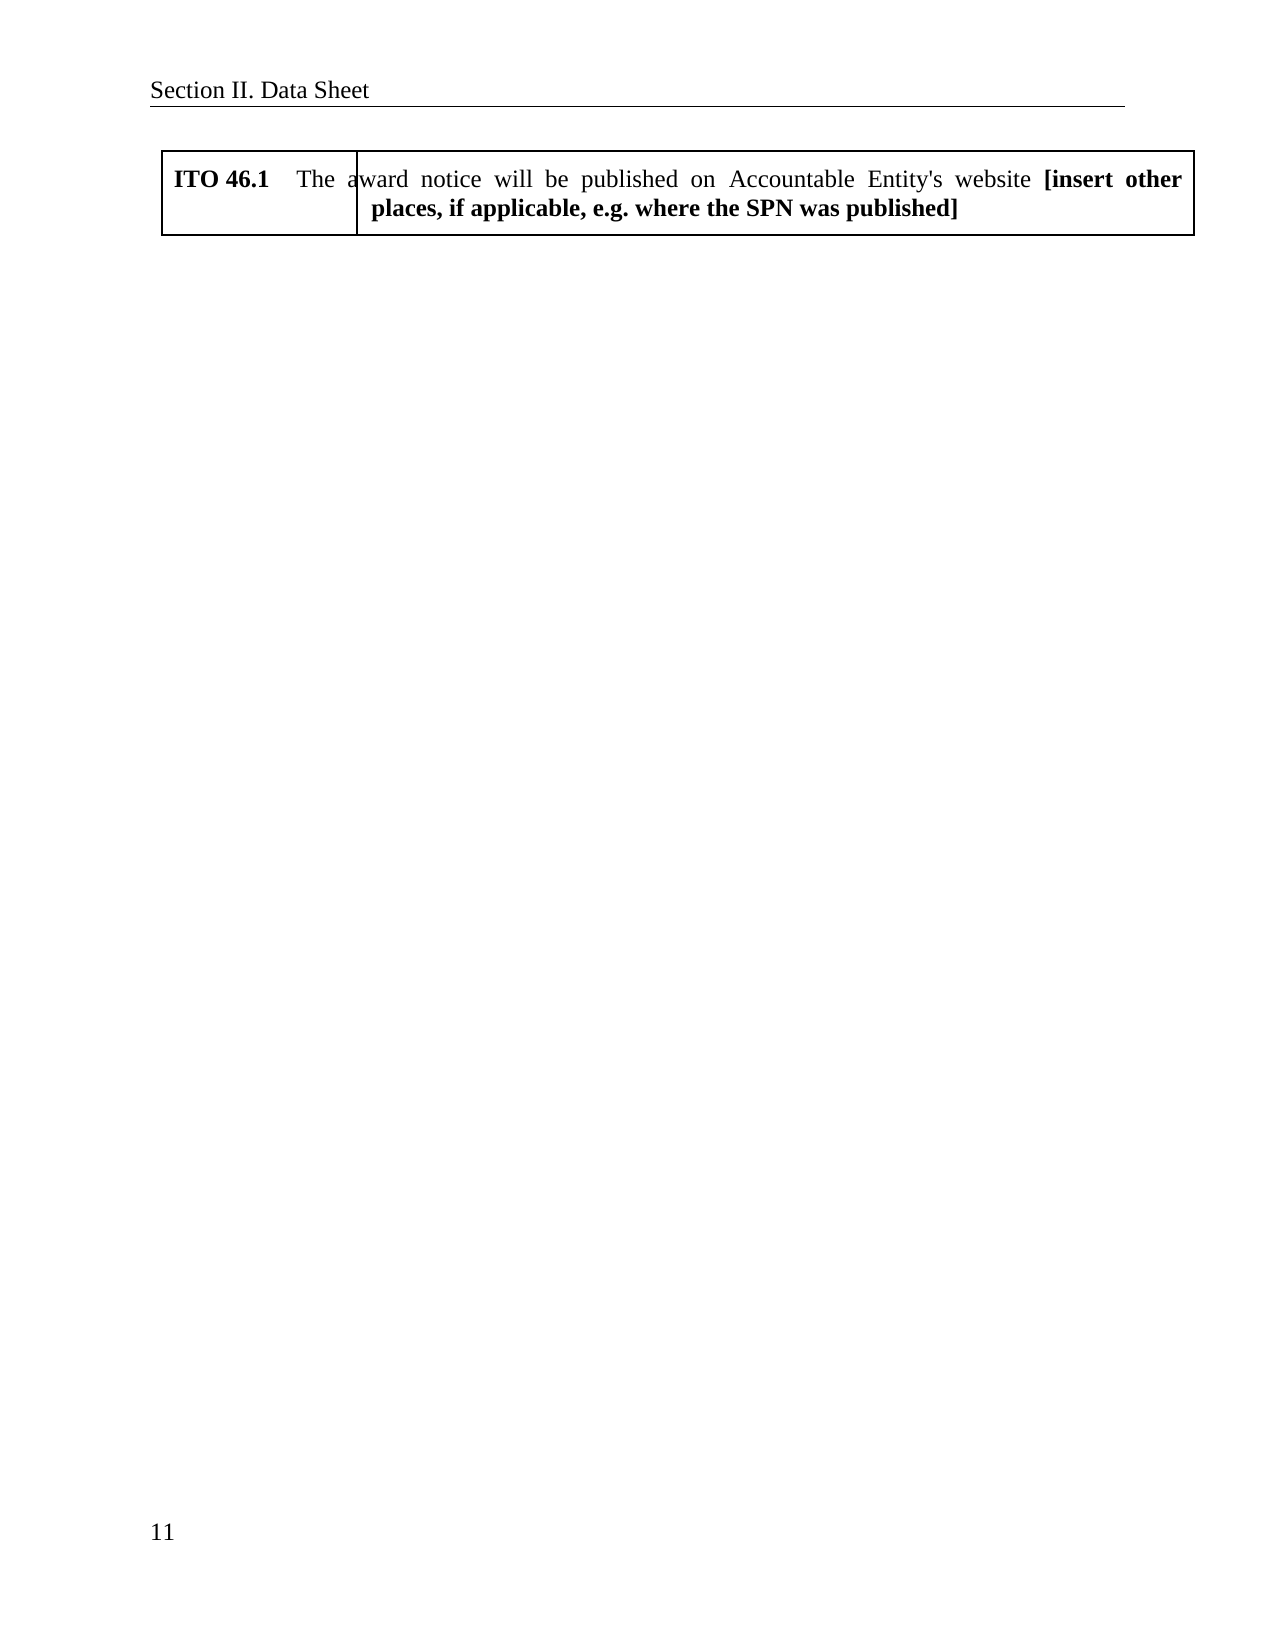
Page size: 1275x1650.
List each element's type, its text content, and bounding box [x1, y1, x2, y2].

table_cell The award notice will be published on Accountable Entity's website [insert other places, if applicable, e.g. where the SPN was published] [358, 152, 1193, 234]
table_cell ITO 46.1 [163, 152, 356, 234]
